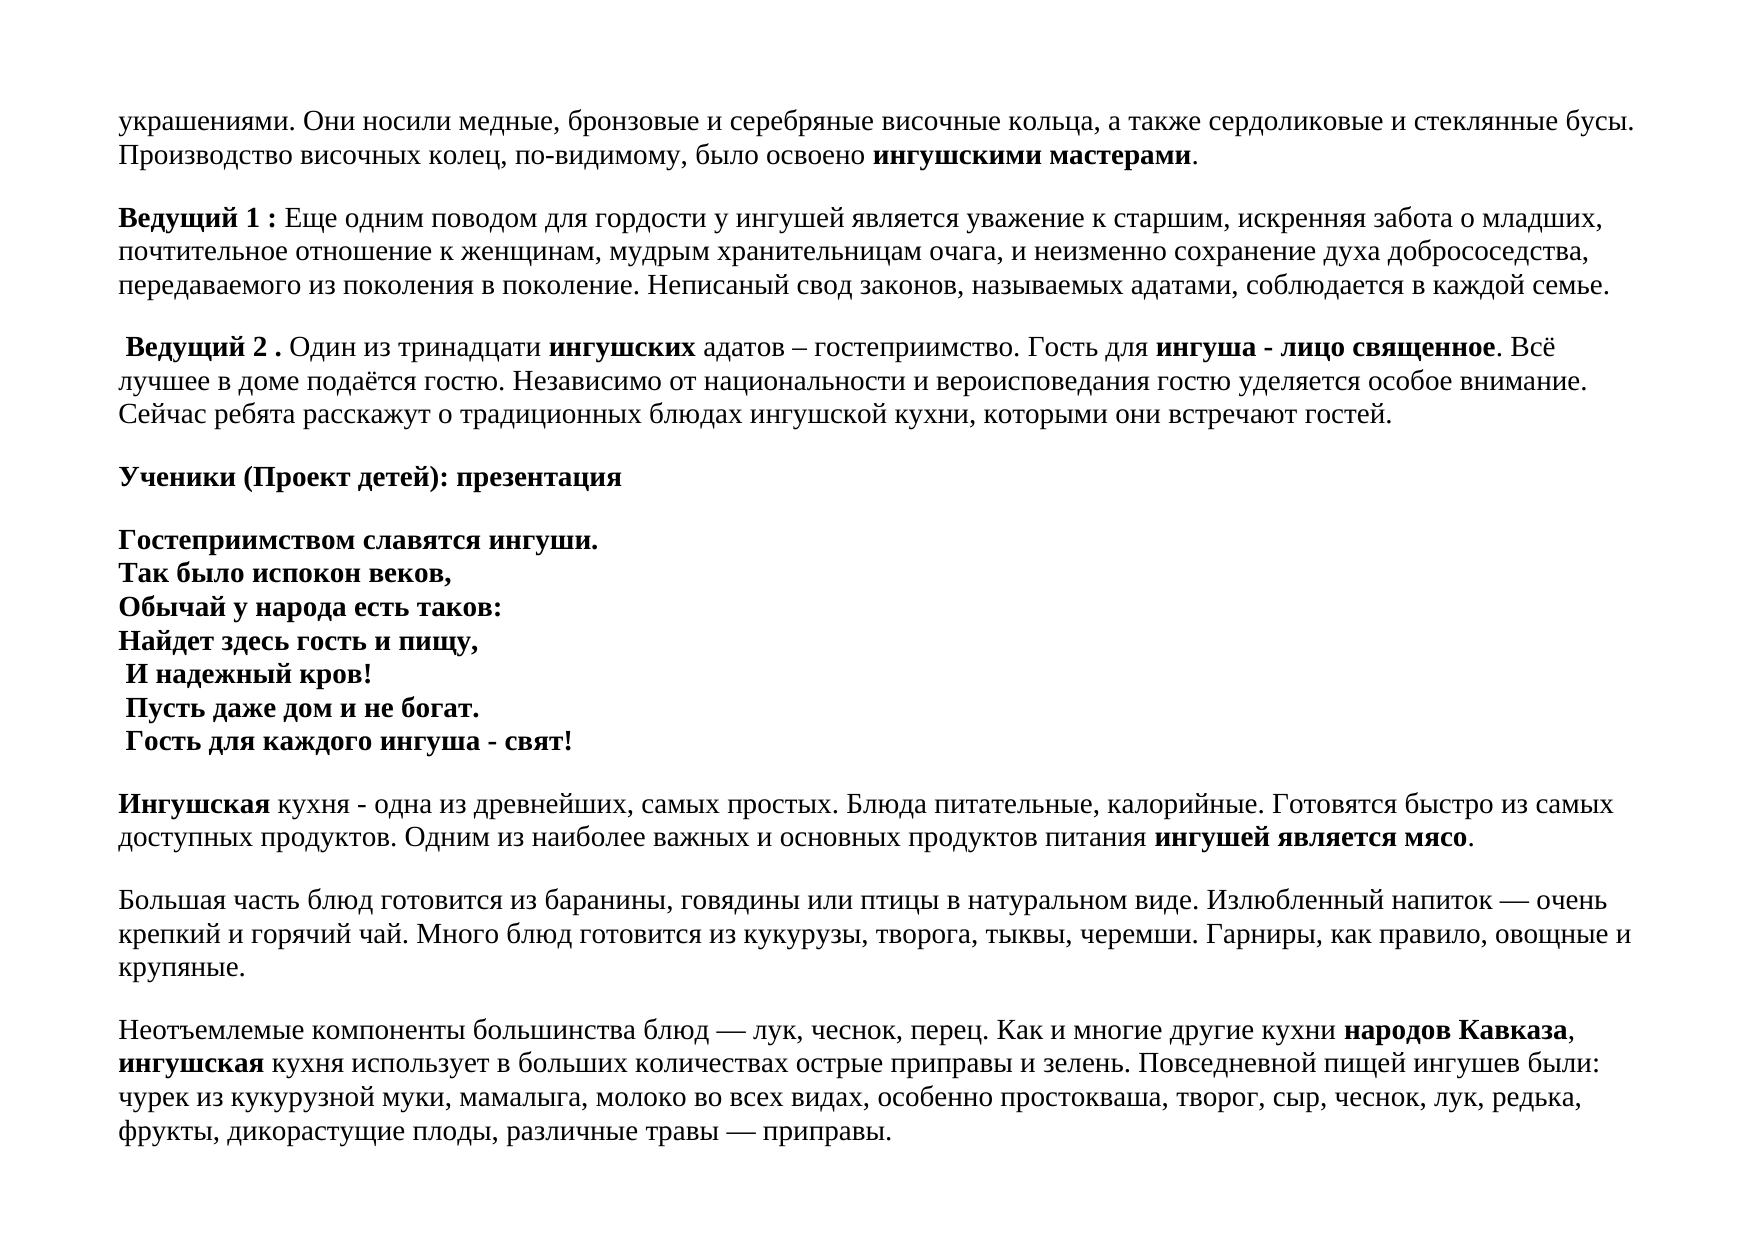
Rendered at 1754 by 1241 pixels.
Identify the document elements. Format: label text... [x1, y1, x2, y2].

text Найдет здесь гость и пищу, [118, 623, 1636, 656]
text Ингушская кухня - одна из древнейших, самых простых. Блюда питательные, калорийные. Готовятся быстро из самых доступных продуктов. Одним из наиболее важных и основных продуктов питания ингушей является мясо. [118, 786, 1636, 853]
text Большая часть блюд готовится из баранины, говядины или птицы в натуральном виде. Излюбленный напиток — очень крепкий и горячий чай. Много блюд готовится из кукурузы, творога, тыквы, черемши. Гарниры, как правило, овощные и крупяные. [118, 882, 1636, 983]
text Так было испокон веков, [118, 556, 1636, 589]
text Гость для каждого ингуша - свят! [118, 723, 1636, 757]
text Гостеприимством славятся ингуши. [118, 522, 1636, 556]
text Ведущий 2 . Один из тринадцати ингушских адатов – гостеприимство. Гость для ингуша - лицо священное. Всё лучшее в доме подаётся гостю. Независимо от национальности и вероисповедания гостю уделяется особое внимание. Сейчас ребята расскажут о традиционных блюдах ингушской кухни, которыми они встречают гостей. [118, 329, 1636, 430]
text Ведущий 1 : Еще одним поводом для гордости у ингушей является уважение к старшим, искренняя забота о младших, почтительное отношение к женщинам, мудрым хранительницам очага, и неизменно сохранение духа добрососедства, передаваемого из поколения в поколение. Неписаный свод законов, называемых адатами, соблюдается в каждой семье. [118, 200, 1636, 300]
text Неотъемлемые компоненты большинства блюд — лук, чеснок, перец. Как и многие другие кухни народов Кавказа, ингушская кухня использует в больших количествах острые приправы и зелень. Повседневной пищей ингушев были: чурек из кукурузной муки, мамалыга, молоко во всех видах, особенно простокваша, творог, сыр, чеснок, лук, редька, фрукты, дикорастущие плоды, различные травы — приправы. [118, 1012, 1636, 1146]
text Ученики (Проект детей): презентация [118, 459, 1636, 493]
text Пусть даже дом и не богат. [118, 690, 1636, 723]
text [118, 103, 1636, 171]
text Обычай у народа есть таков: [118, 589, 1636, 623]
text И надежный кров! [118, 656, 1636, 690]
